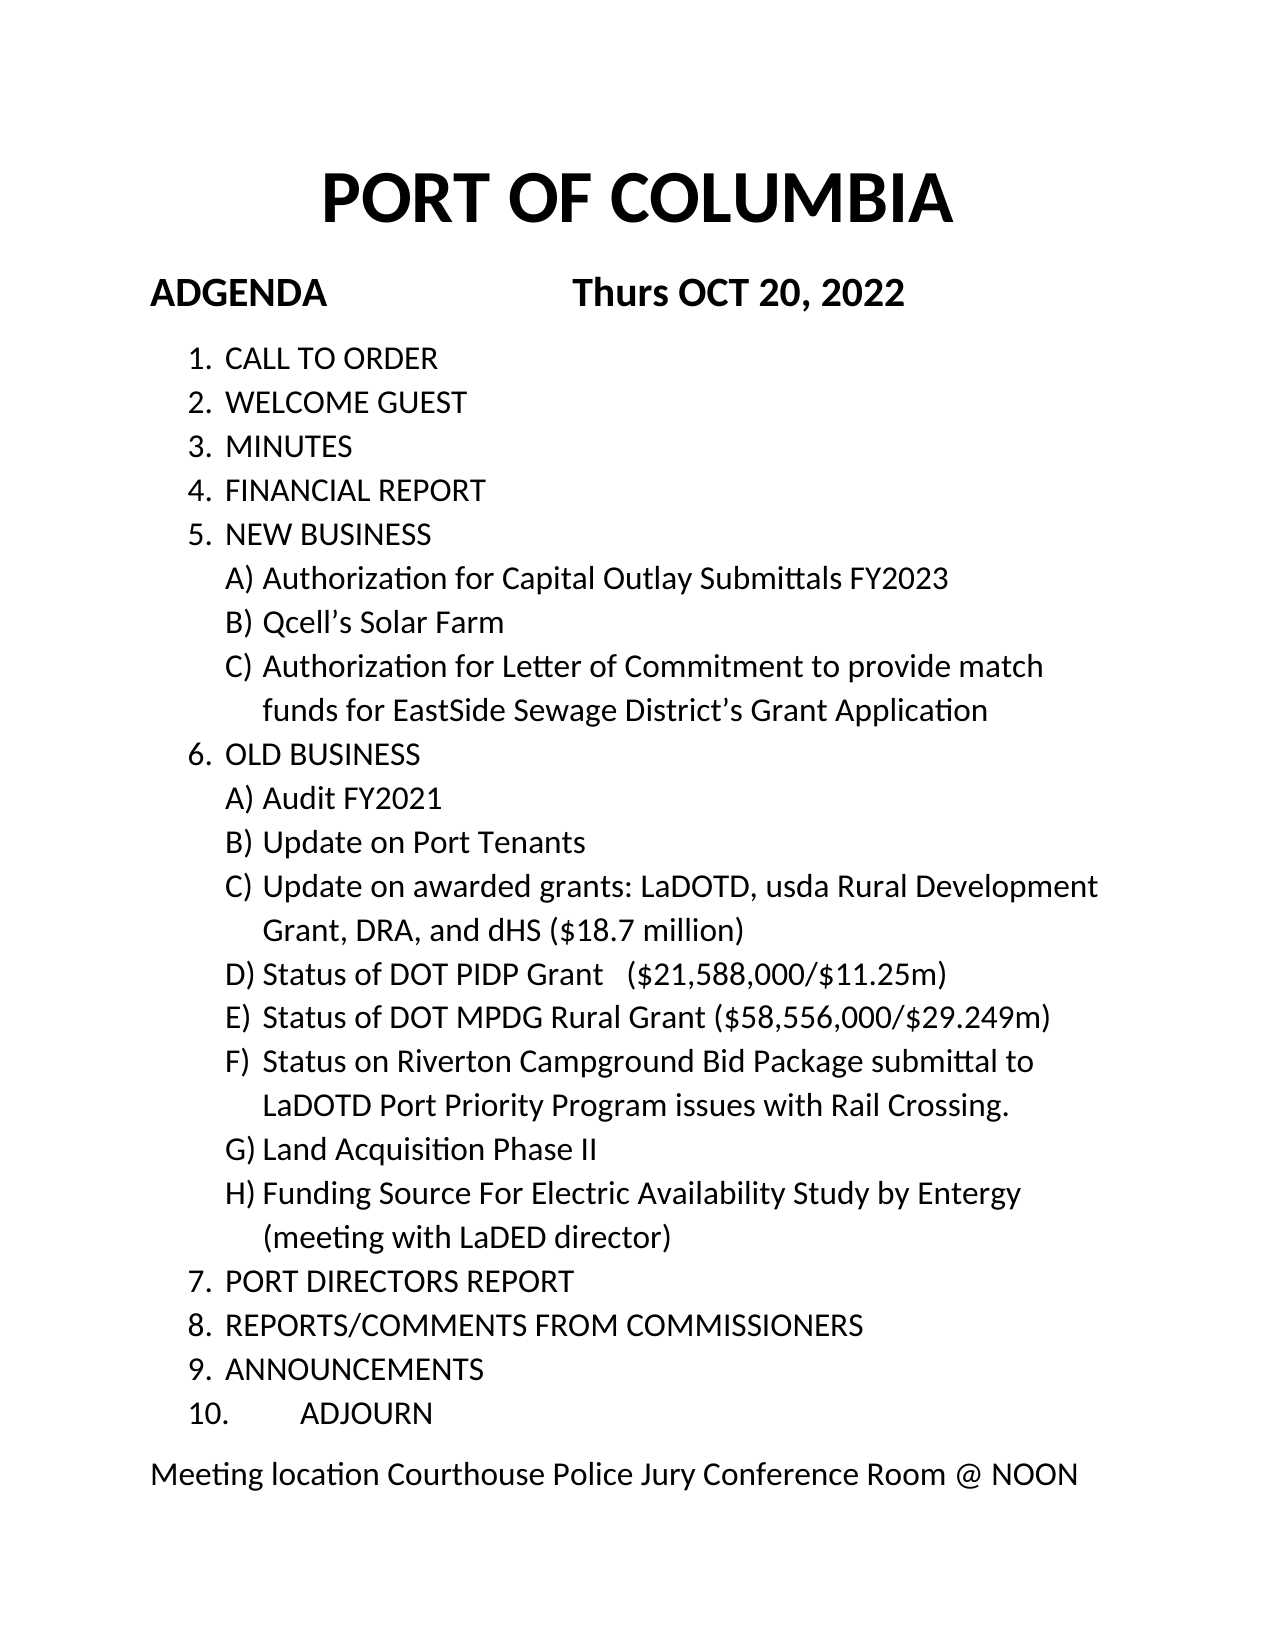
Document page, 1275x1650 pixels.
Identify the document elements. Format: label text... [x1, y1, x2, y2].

list ADJOURN [187, 1392, 1125, 1433]
text PORT OF COLUMBIA [150, 150, 1125, 242]
list CALL TO ORDER [187, 337, 1125, 378]
list MINUTES [187, 425, 1125, 466]
list Update on Port Tenants [225, 821, 1125, 861]
list OLD BUSINESS [187, 733, 1125, 773]
text ADGENDA Thurs OCT 20, 2022 [150, 266, 1125, 316]
list Authorization for Letter of Commitment to provide match funds for EastSide Sewage District’s Grant Application [225, 645, 1125, 729]
list Land Acquisition Phase II [225, 1128, 1125, 1169]
text Meeting location Courthouse Police Jury Conference Room @ NOON [150, 1453, 1125, 1493]
list Audit FY2021 [225, 777, 1125, 817]
list Authorization for Capital Outlay Submittals FY2023 [225, 557, 1125, 598]
list Qcell’s Solar Farm [225, 601, 1125, 642]
list Status on Riverton Campground Bid Package submittal to LaDOTD Port Priority Program issues with Rail Crossing. [225, 1040, 1125, 1125]
list Funding Source For Electric Availability Study by Entergy (meeting with LaDED director) [225, 1172, 1125, 1257]
list Status of DOT PIDP Grant ($21,588,000/$11.25m) [225, 952, 1125, 993]
list WELCOME GUEST [187, 381, 1125, 422]
list REPORTS/COMMENTS FROM COMMISSIONERS [187, 1304, 1125, 1345]
list Update on awarded grants: LaDOTD, usda Rural Development Grant, DRA, and dHS ($18.7 million) [225, 864, 1125, 949]
list PORT DIRECTORS REPORT [187, 1260, 1125, 1301]
list FINANCIAL REPORT [187, 469, 1125, 510]
list Status of DOT MPDG Rural Grant ($58,556,000/$29.249m) [225, 996, 1125, 1037]
list NEW BUSINESS [187, 513, 1125, 554]
list ANNOUNCEMENTS [187, 1348, 1125, 1389]
